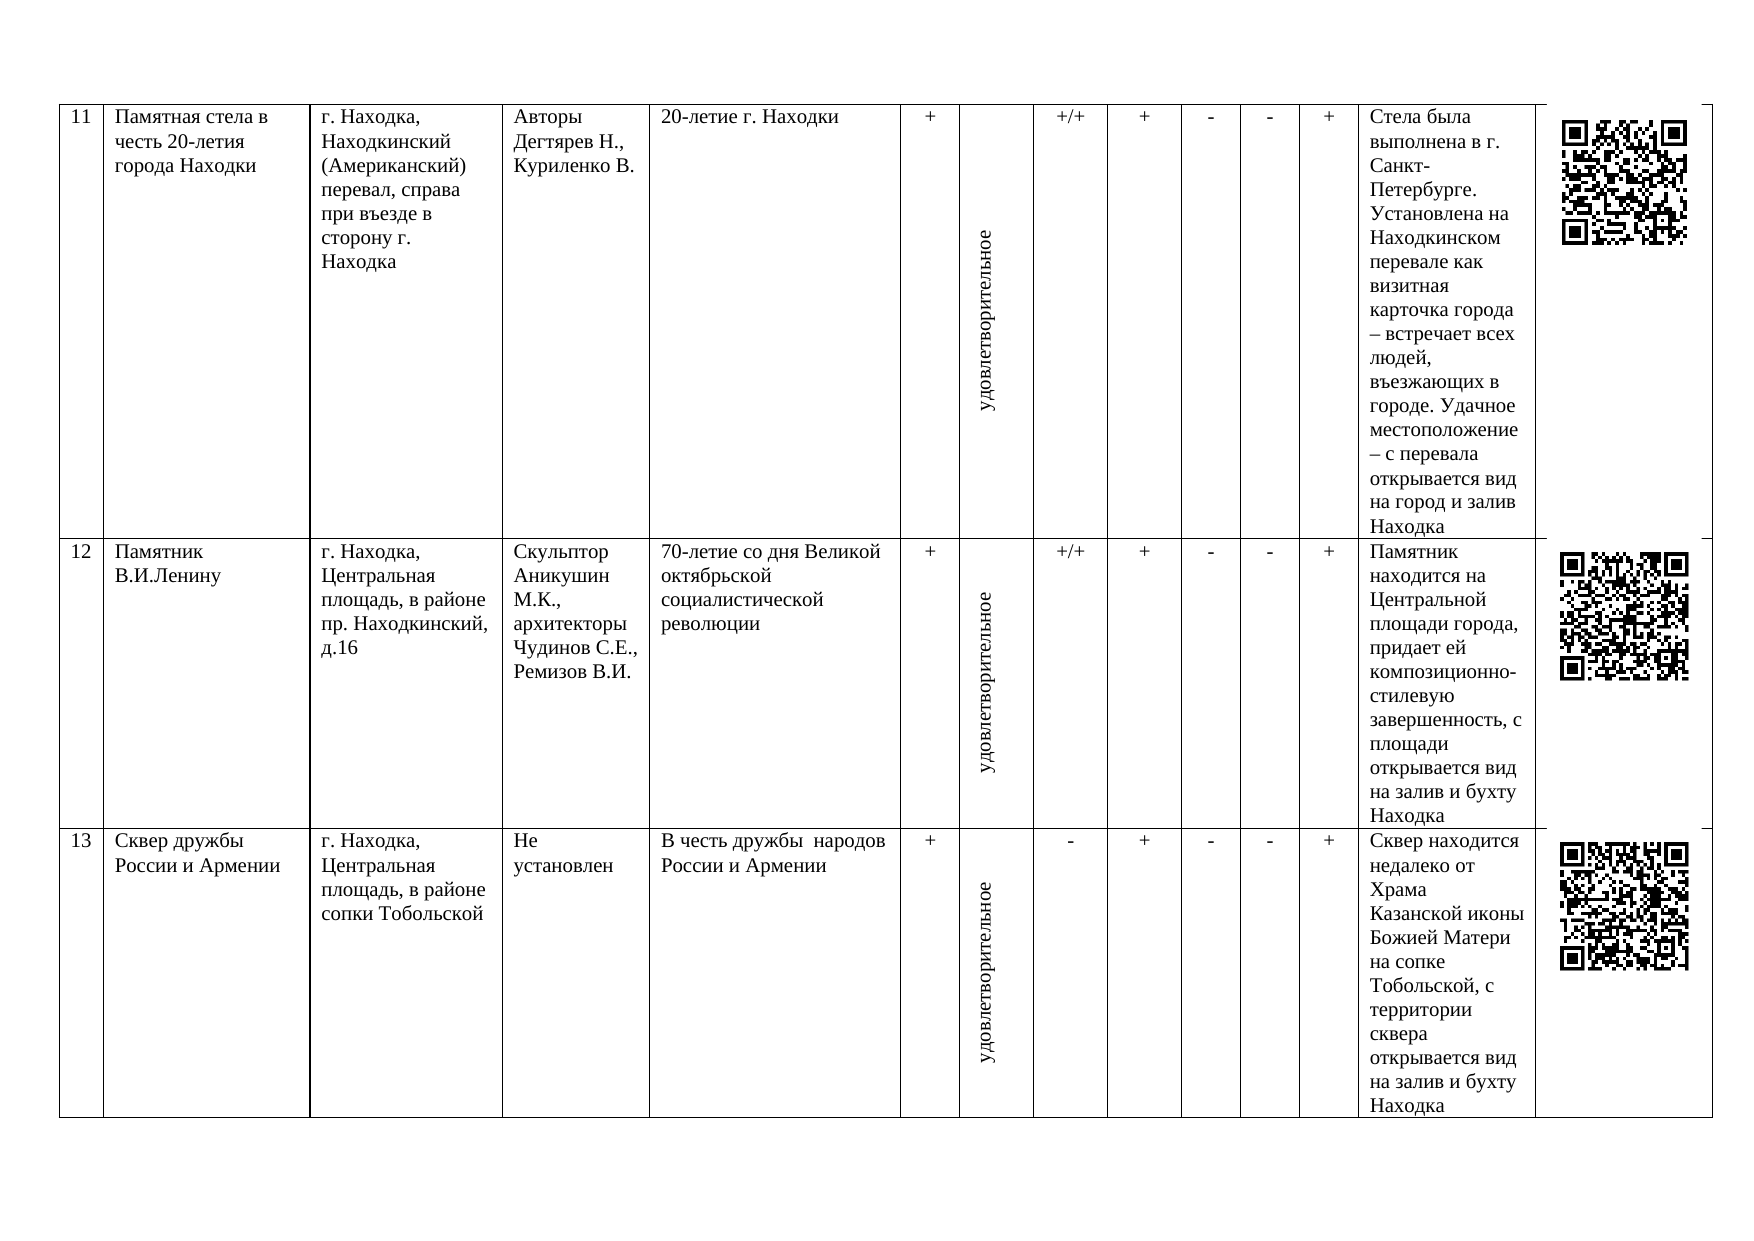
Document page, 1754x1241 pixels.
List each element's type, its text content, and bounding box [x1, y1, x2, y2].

table_cell - [1241, 539, 1299, 827]
table_cell г. Находка, Центральная площадь, в районе пр. Находкинский, д.16 [311, 539, 502, 827]
table_cell 13 [60, 829, 103, 1117]
table_cell - [1241, 829, 1299, 1117]
table_cell 20-летие г. Находки [650, 105, 900, 538]
table_cell 12 [60, 539, 103, 827]
table_cell В честь дружбы народов России и Армении [650, 829, 900, 1117]
table_cell Стела была выполнена в г. Санкт-Петербурге. Установлена на Находкинском перевале как визитная карточка города – встречает всех людей, въезжающих в городе. Удачное местоположение – с перевала открывается вид на город и залив Находка [1359, 105, 1535, 538]
table_cell + [1108, 829, 1181, 1117]
table_cell + [1300, 105, 1358, 538]
table_cell Памятник находится на Центральной площади города, придает ей композиционно-стилевую завершенность, с площади открывается вид на залив и бухту Находка [1359, 539, 1535, 827]
table_cell + [901, 829, 959, 1117]
table_cell Скульптор Аникушин М.К., архитекторы Чудинов С.Е., Ремизов В.И. [503, 539, 649, 827]
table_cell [1359, 829, 1535, 1117]
table_cell + [1300, 539, 1358, 827]
table_cell Авторы Дегтярев Н., Куриленко В. [503, 105, 649, 538]
table_cell г. Находка, Находкинский (Американский) перевал, справа при въезде в сторону г. Находка [311, 105, 502, 538]
table_cell [1536, 539, 1712, 827]
table_cell + [1108, 539, 1181, 827]
table_cell + [901, 105, 959, 538]
table_cell - [1182, 105, 1240, 538]
picture [1546, 538, 1702, 694]
table_cell + [1108, 105, 1181, 538]
table_cell Памятная стела в честь 20-летия города Находки [104, 105, 309, 538]
table_cell г. Находка, Центральная площадь, в районе сопки Тобольской [311, 829, 502, 1117]
table_cell удовлетворительное [960, 105, 1033, 538]
table_cell 11 [60, 105, 103, 538]
table_cell +/+ [1034, 539, 1107, 827]
table_cell - [1034, 829, 1107, 1117]
table_cell + [1300, 829, 1358, 1117]
table_cell - [1241, 105, 1299, 538]
table_cell - [1182, 829, 1240, 1117]
picture [1546, 104, 1702, 260]
table_cell Не установлен [503, 829, 649, 1117]
table_cell [1536, 105, 1712, 538]
picture [1546, 828, 1702, 984]
table_cell удовлетворительное [960, 539, 1033, 827]
table_cell +/+ [1034, 105, 1107, 538]
table_cell + [901, 539, 959, 827]
table_cell удовлетворительное [960, 829, 1033, 1117]
table_cell - [1182, 539, 1240, 827]
table_cell Сквер дружбы России и Армении [104, 829, 309, 1117]
table_cell Памятник В.И.Ленину [104, 539, 309, 827]
table_cell [1536, 829, 1712, 1117]
table_cell 70-летие со дня Великой октябрьской социалистической революции [650, 539, 900, 827]
